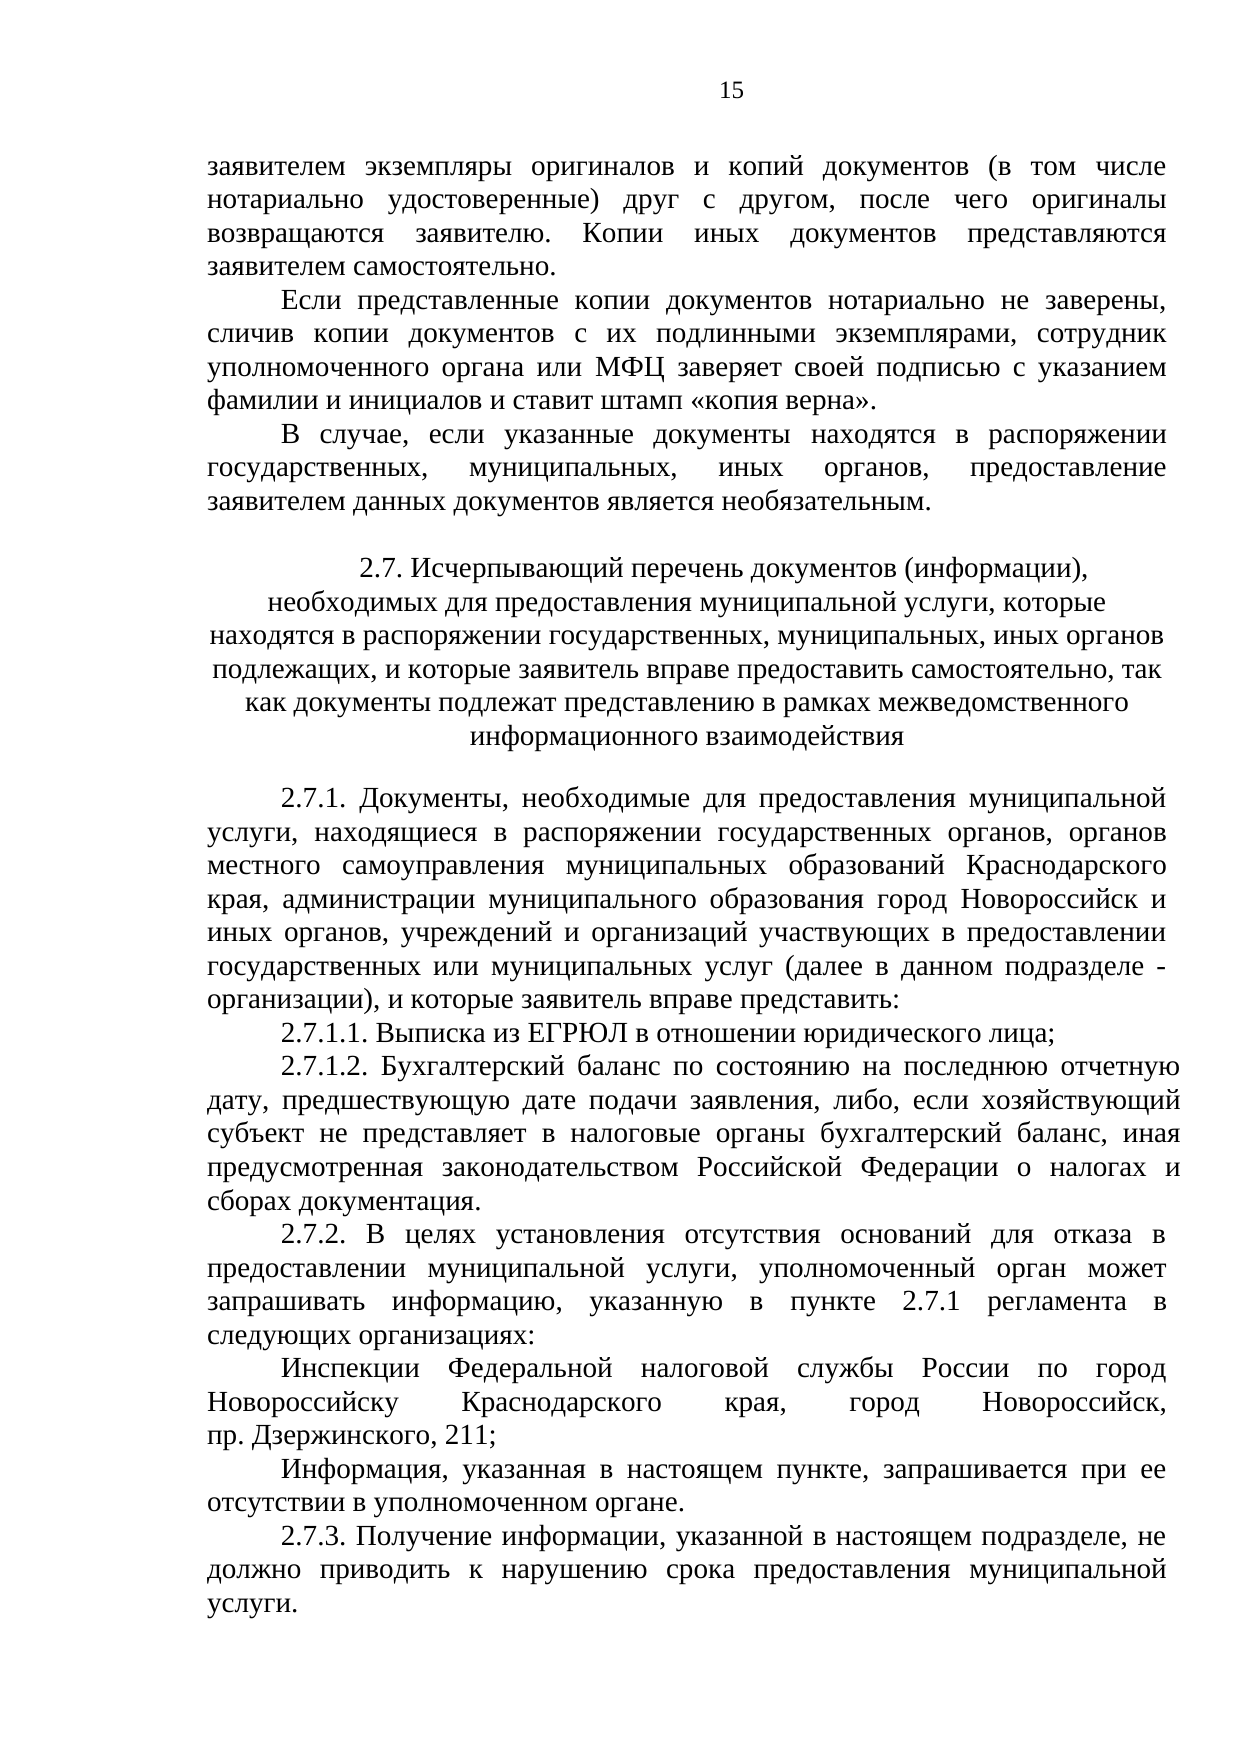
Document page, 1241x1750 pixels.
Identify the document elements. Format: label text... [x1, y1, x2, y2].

text 2.7.1. Документы, необходимые для предоставления муниципальной услуги, находящиеся в распоряжении государственных органов, органов местного самоуправления муниципальных образований Краснодарского края, администрации муниципального образования город Новороссийск и иных органов, учреждений и организаций участвующих в предоставлении государственных или муниципальных услуг (далее в данном подразделе - организации), и которые заявитель вправе представить: [207, 780, 1167, 1015]
text 2.7.3. Получение информации, указанной в настоящем подразделе, не должно приводить к нарушению срока предоставления муниципальной услуги. [207, 1518, 1167, 1619]
text 2.7.1.1. Выписка из ЕГРЮЛ в отношении юридического лица; [207, 1015, 1167, 1048]
text Инспекции Федеральной налоговой службы России по город Новороссийску Краснодарского края, город Новороссийск, пр. Дзержинского, 211; [207, 1350, 1167, 1451]
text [207, 148, 1167, 282]
text 2.7.1.2. Бухгалтерский баланс по состоянию на последнюю отчетную дату, предшествующую дате подачи заявления, либо, если хозяйствующий субъект не представляет в налоговые органы бухгалтерский баланс, иная предусмотренная законодательством Российской Федерации о налогах и сборах документация. [207, 1048, 1181, 1216]
text 2.7.2. В целях установления отсутствия оснований для отказа в предоставлении муниципальной услуги, уполномоченный орган может запрашивать информацию, указанную в пункте 2.7.1 регламента в следующих организациях: [207, 1216, 1167, 1350]
text В случае, если указанные документы находятся в распоряжении государственных, муниципальных, иных органов, предоставление заявителем данных документов является необязательным. [207, 416, 1167, 517]
text Если представленные копии документов нотариально не заверены, сличив копии документов с их подлинными экземплярами, сотрудник уполномоченного органа или МФЦ заверяет своей подписью с указанием фамилии и инициалов и ставит штамп «копия верна». [207, 282, 1167, 416]
text 2.7. Исчерпывающий перечень документов (информации), необходимых для предоставления муниципальной услуги, которые находятся в распоряжении государственных, муниципальных, иных органов подлежащих, и которые заявитель вправе предоставить самостоятельно, так как документы подлежат представлению в рамках межведомственного информационного взаимодействия [207, 550, 1167, 751]
text Информация, указанная в настоящем пункте, запрашивается при ее отсутствии в уполномоченном органе. [207, 1451, 1167, 1518]
